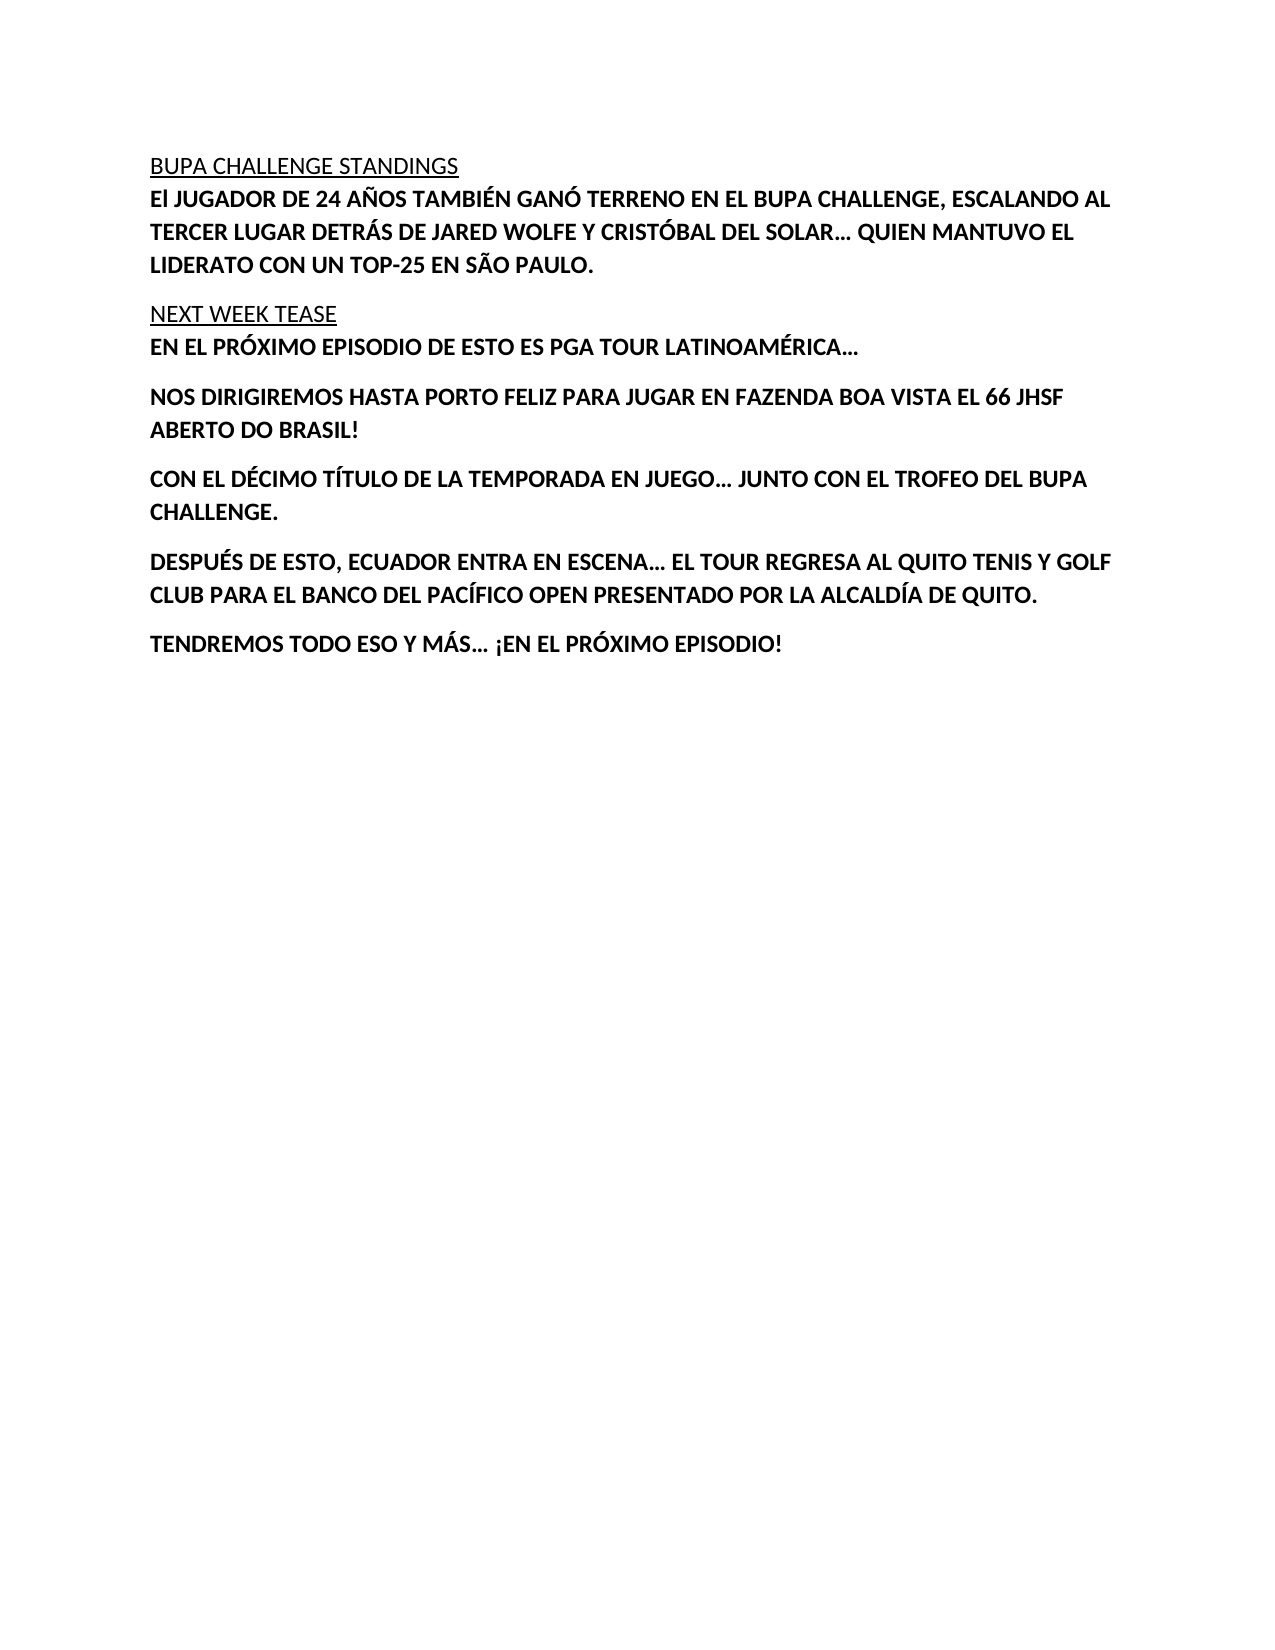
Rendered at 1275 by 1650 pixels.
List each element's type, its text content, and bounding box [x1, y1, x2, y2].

text CON EL DÉCIMO TÍTULO DE LA TEMPORADA EN JUEGO… JUNTO CON EL TROFEO DEL BUPA CHALLENGE. [150, 463, 1125, 527]
text DESPUÉS DE ESTO, ECUADOR ENTRA EN ESCENA… EL TOUR REGRESA AL QUITO TENIS Y GOLF CLUB PARA EL BANCO DEL PACÍFICO OPEN PRESENTADO POR LA ALCALDÍA DE QUITO. [150, 546, 1125, 609]
text NOS DIRIGIREMOS HASTA PORTO FELIZ PARA JUGAR EN FAZENDA BOA VISTA EL 66 JHSF ABERTO DO BRASIL! [150, 381, 1125, 444]
text NEXT WEEK TEASE EN EL PRÓXIMO EPISODIO DE ESTO ES PGA TOUR LATINOAMÉRICA… [150, 298, 1125, 362]
text TENDREMOS TODO ESO Y MÁS… ¡EN EL PRÓXIMO EPISODIO! [150, 628, 1125, 659]
text BUPA CHALLENGE STANDINGS El JUGADOR DE 24 AÑOS TAMBIÉN GANÓ TERRENO EN EL BUPA CHALLENGE, ESCALANDO AL TERCER LUGAR DETRÁS DE JARED WOLFE Y CRISTÓBAL DEL SOLAR… QUIEN MANTUVO EL LIDERATO CON UN TOP-25 EN SÃO PAULO. [150, 150, 1125, 279]
